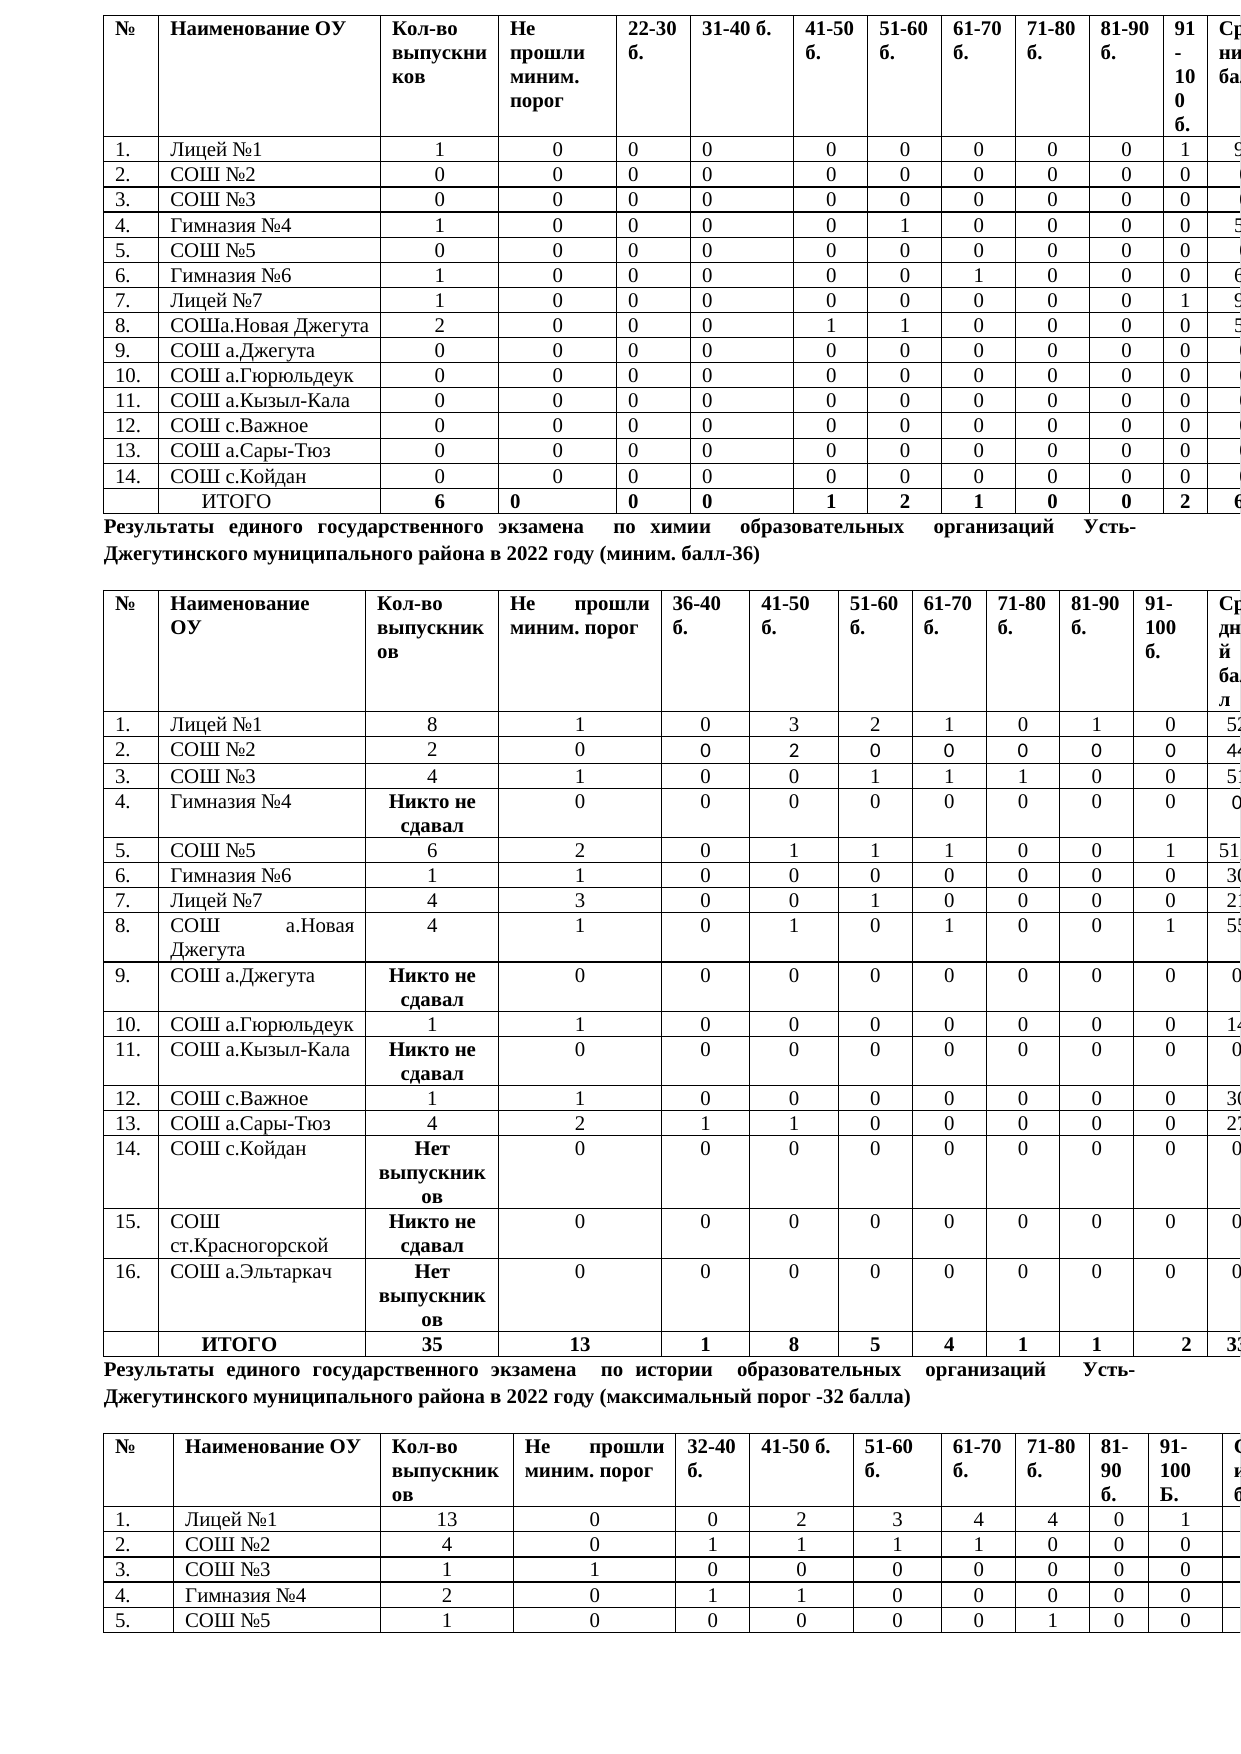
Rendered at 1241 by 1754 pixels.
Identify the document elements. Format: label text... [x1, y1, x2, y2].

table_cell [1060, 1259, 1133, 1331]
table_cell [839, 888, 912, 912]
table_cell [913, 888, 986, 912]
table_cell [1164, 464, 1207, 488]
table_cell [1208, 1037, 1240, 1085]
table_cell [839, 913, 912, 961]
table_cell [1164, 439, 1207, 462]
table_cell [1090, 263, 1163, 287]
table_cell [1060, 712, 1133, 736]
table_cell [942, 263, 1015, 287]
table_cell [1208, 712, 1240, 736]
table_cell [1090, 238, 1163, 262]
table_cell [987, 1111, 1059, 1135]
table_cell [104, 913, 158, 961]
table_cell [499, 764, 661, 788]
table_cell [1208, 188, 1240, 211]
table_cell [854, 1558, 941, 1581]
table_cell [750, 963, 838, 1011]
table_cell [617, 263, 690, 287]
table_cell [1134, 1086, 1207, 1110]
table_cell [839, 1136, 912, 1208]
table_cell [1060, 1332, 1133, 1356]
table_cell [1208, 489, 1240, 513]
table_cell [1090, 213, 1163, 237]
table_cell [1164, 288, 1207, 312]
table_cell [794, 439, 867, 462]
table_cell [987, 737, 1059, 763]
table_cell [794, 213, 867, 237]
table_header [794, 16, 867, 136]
text Результаты единого государственного экзамена по химии образовательных организаций Усть-Джегутинского муниципального района в 2022 году (миним. балл-36) [103, 514, 1137, 565]
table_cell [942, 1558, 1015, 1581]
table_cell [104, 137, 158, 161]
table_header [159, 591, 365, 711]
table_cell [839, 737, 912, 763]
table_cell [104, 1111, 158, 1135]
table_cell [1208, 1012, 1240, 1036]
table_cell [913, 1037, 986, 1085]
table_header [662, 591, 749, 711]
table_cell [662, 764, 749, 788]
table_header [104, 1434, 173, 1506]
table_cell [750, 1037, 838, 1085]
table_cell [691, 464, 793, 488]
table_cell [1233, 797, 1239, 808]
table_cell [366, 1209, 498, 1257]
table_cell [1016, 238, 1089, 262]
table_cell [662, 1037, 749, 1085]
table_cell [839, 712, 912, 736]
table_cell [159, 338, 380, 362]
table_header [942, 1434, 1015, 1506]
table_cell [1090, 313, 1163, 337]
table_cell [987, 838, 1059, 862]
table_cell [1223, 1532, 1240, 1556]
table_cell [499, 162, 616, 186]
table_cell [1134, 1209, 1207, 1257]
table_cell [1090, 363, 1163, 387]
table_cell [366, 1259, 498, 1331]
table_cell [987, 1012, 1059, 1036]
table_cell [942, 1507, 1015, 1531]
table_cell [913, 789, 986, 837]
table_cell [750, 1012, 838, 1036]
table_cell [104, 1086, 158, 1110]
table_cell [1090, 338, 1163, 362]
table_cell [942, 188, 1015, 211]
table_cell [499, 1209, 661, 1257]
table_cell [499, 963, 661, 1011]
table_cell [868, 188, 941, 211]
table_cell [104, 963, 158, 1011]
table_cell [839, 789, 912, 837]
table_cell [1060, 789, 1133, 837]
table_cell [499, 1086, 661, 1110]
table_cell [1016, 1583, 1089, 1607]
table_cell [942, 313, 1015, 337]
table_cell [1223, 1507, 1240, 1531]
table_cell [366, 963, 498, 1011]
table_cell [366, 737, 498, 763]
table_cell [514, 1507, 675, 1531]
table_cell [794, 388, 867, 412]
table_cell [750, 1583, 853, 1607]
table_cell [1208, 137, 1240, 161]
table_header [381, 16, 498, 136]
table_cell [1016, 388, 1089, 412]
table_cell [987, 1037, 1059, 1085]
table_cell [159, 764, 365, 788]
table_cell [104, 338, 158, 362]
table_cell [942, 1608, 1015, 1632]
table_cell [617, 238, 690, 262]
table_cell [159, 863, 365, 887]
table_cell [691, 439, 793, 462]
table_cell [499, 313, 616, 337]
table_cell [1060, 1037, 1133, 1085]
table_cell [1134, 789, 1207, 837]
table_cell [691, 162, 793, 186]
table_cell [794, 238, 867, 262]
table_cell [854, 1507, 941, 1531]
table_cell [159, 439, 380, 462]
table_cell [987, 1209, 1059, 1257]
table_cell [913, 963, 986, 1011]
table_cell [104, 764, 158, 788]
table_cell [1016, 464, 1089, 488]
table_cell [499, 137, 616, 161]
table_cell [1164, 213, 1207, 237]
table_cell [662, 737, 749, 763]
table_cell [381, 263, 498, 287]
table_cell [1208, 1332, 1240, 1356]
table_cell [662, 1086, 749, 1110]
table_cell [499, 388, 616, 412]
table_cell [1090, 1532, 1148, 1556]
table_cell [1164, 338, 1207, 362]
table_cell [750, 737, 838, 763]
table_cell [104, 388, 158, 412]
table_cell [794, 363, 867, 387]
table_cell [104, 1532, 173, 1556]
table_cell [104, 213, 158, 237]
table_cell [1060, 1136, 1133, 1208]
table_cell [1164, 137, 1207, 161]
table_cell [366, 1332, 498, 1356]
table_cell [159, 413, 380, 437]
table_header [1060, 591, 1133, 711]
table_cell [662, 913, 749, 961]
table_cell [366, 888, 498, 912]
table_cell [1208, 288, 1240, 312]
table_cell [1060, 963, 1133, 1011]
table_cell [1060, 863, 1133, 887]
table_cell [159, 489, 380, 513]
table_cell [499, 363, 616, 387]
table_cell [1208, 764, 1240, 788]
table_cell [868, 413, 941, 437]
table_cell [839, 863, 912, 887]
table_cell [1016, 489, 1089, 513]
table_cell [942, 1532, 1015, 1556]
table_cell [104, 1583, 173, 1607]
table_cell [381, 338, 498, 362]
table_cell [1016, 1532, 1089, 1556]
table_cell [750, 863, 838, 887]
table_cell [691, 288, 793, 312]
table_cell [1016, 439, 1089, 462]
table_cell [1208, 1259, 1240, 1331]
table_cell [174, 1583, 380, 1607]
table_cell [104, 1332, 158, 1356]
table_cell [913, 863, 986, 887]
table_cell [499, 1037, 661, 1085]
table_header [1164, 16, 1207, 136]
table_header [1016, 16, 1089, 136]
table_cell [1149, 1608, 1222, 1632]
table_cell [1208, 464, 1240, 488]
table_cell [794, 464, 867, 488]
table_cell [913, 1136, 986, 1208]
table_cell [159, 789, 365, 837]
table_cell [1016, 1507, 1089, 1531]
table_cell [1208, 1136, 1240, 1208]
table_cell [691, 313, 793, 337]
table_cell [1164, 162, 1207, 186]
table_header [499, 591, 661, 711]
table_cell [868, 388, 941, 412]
text Результаты единого государственного экзамена по истории образовательных организаций Усть-Джегутинского муниципального района в 2022 году (максимальный порог -32 балла) [103, 1357, 1137, 1408]
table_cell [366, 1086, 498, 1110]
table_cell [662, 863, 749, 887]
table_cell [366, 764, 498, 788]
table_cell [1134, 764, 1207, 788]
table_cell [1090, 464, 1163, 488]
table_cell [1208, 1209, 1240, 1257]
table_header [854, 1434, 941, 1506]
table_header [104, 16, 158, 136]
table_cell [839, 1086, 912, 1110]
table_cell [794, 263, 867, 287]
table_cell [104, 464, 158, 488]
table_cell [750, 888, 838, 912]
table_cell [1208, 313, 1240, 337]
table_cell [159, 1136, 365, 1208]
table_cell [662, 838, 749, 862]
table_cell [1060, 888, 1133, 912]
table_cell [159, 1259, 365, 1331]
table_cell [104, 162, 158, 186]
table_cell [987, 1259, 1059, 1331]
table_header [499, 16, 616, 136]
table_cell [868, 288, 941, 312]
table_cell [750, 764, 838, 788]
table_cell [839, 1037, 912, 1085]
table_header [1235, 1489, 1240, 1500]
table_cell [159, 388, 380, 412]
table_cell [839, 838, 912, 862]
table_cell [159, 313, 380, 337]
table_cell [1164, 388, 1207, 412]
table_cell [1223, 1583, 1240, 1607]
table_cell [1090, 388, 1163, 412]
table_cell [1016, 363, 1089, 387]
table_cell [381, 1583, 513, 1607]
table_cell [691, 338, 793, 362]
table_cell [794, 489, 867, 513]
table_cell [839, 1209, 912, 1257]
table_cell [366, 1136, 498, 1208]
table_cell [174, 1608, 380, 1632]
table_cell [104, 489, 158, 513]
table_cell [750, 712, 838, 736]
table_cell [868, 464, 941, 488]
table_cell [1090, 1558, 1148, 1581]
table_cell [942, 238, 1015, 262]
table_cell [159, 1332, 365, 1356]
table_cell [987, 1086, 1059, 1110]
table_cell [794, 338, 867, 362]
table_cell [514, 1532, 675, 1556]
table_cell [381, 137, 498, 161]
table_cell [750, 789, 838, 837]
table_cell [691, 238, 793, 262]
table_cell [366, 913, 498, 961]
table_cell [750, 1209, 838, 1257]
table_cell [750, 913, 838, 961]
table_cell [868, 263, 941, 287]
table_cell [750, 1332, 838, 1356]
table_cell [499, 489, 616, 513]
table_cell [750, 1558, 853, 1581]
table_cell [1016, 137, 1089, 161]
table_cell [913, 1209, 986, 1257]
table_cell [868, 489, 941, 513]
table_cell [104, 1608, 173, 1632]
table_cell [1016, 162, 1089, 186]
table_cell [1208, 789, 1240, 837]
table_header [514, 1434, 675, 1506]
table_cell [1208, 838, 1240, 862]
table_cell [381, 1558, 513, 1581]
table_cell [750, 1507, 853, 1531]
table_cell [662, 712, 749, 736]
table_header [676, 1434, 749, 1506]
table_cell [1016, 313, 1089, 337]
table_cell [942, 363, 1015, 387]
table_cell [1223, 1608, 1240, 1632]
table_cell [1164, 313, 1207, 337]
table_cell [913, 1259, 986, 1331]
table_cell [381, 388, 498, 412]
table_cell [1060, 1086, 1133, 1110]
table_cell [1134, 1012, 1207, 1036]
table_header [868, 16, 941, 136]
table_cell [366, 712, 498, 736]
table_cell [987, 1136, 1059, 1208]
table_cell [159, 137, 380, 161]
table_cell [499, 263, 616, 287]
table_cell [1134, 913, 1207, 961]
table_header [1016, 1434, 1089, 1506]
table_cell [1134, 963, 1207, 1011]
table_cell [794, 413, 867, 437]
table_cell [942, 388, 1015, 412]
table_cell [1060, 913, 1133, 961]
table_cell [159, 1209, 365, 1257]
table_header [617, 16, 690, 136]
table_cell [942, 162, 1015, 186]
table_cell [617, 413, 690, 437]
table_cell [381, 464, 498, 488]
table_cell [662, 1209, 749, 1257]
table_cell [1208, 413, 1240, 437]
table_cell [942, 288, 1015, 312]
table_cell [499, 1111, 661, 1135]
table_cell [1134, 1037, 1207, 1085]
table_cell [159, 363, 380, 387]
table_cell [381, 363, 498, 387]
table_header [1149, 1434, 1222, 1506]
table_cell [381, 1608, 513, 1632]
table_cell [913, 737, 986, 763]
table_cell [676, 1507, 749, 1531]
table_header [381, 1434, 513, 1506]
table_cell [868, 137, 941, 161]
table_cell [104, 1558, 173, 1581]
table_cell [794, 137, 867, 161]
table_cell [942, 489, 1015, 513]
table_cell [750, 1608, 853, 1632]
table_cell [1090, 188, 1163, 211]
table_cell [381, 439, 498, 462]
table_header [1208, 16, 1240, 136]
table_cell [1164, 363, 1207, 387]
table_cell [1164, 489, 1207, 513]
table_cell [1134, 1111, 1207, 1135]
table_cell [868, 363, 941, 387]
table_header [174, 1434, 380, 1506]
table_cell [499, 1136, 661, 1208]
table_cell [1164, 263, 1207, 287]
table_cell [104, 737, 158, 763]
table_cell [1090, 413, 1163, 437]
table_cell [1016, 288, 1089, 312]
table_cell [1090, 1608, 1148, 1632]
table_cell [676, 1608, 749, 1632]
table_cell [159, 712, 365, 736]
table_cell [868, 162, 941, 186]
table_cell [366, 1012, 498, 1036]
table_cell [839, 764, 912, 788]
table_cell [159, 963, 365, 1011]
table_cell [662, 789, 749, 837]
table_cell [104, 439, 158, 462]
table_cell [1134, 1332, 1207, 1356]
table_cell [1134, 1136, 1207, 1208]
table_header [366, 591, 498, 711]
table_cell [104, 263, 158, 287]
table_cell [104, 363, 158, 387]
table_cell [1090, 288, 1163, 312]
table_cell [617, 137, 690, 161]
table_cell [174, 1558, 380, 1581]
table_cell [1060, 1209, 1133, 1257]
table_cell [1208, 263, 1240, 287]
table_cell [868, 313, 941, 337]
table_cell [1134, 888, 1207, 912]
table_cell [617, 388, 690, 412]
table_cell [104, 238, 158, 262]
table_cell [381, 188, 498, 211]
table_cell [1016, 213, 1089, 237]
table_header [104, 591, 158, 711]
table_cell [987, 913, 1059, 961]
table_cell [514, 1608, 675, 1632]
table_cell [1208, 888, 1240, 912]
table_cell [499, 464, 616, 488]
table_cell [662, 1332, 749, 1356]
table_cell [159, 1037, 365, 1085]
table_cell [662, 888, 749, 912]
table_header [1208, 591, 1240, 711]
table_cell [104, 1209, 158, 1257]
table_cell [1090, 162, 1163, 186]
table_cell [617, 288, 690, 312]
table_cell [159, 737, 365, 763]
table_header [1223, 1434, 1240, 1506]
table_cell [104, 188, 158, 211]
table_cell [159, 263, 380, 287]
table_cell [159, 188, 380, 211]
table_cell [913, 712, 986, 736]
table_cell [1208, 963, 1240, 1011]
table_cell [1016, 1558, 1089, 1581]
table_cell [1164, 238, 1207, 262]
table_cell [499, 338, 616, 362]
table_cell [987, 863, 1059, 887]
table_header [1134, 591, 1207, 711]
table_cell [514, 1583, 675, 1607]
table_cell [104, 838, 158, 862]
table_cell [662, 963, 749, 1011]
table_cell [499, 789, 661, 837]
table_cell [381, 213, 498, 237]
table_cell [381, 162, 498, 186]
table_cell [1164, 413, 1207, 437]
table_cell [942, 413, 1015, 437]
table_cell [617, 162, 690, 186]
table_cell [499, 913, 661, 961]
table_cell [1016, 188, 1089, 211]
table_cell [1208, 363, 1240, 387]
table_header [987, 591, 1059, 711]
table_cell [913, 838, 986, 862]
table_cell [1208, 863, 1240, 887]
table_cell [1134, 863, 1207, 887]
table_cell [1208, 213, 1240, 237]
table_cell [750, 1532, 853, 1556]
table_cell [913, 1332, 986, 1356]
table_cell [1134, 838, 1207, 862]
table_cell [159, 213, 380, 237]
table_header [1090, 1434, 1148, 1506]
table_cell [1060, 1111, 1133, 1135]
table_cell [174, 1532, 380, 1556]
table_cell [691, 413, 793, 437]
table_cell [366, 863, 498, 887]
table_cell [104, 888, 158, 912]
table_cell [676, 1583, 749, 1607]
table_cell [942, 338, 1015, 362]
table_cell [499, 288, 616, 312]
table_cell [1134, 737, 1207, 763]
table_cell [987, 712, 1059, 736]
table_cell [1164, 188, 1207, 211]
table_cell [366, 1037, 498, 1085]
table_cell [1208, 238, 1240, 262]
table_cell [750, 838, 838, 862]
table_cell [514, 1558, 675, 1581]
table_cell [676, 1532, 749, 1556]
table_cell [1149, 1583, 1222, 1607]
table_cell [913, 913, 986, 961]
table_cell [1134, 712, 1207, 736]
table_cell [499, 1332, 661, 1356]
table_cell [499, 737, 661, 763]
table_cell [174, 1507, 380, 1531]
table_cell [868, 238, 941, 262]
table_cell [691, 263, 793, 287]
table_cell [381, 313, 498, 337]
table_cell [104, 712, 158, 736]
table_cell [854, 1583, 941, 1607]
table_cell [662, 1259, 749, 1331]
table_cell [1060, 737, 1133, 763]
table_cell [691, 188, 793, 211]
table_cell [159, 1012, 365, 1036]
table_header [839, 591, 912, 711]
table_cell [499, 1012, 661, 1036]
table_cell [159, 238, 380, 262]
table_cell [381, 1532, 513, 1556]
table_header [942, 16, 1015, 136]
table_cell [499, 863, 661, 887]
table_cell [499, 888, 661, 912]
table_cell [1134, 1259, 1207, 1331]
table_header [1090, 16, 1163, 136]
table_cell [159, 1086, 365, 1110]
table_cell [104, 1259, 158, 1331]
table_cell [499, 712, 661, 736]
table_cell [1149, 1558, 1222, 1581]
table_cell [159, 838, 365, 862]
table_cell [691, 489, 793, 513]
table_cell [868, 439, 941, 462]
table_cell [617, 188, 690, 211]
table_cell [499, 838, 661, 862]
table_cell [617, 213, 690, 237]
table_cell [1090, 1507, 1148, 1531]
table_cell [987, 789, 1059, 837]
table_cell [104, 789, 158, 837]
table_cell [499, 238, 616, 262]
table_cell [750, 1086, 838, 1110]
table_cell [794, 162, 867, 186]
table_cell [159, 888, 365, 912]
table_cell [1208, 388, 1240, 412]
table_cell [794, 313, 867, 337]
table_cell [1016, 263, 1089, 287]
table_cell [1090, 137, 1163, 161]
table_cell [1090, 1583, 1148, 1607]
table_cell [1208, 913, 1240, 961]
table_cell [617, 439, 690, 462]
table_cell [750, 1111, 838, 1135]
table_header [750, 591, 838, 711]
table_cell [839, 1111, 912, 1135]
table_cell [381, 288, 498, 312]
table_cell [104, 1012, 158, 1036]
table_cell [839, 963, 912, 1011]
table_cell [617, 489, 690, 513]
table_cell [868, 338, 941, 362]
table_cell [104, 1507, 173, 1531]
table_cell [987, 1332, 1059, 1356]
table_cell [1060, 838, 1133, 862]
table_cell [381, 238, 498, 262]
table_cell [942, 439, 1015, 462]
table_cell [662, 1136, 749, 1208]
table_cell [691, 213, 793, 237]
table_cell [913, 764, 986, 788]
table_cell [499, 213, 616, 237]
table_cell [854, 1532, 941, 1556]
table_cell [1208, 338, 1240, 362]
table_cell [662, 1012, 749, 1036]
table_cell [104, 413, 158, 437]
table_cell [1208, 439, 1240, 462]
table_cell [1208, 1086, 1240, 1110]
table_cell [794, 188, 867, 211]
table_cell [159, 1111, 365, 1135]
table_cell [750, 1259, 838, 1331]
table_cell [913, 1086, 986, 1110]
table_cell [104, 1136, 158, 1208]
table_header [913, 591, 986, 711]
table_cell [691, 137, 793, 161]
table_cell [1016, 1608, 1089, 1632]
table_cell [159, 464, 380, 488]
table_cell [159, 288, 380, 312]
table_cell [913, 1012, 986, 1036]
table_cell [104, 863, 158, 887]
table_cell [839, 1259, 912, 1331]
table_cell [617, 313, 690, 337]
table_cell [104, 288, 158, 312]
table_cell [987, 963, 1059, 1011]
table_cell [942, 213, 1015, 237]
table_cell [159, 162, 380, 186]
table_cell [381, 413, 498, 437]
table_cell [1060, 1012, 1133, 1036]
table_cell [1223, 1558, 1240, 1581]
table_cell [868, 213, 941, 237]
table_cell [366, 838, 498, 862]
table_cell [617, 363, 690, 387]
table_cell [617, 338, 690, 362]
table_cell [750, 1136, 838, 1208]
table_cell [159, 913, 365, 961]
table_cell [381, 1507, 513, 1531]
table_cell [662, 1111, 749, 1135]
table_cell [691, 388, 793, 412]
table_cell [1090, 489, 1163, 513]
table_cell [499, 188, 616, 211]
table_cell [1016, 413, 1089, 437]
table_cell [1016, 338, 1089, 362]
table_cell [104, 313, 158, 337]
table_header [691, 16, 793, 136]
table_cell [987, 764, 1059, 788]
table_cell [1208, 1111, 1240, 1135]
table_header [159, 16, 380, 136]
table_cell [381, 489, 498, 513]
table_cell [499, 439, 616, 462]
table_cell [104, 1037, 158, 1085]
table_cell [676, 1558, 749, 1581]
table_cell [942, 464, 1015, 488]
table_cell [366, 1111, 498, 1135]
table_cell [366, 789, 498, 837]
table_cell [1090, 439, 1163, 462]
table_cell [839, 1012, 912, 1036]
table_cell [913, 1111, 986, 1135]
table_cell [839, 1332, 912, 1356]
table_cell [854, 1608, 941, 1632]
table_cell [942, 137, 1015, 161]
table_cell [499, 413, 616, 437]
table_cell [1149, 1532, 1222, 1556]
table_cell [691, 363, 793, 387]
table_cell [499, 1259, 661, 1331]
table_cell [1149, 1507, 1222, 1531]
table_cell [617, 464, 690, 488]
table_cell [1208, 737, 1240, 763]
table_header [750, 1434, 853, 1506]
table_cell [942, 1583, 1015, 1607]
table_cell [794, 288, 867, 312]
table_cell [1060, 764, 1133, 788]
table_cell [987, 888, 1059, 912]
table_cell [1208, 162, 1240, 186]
